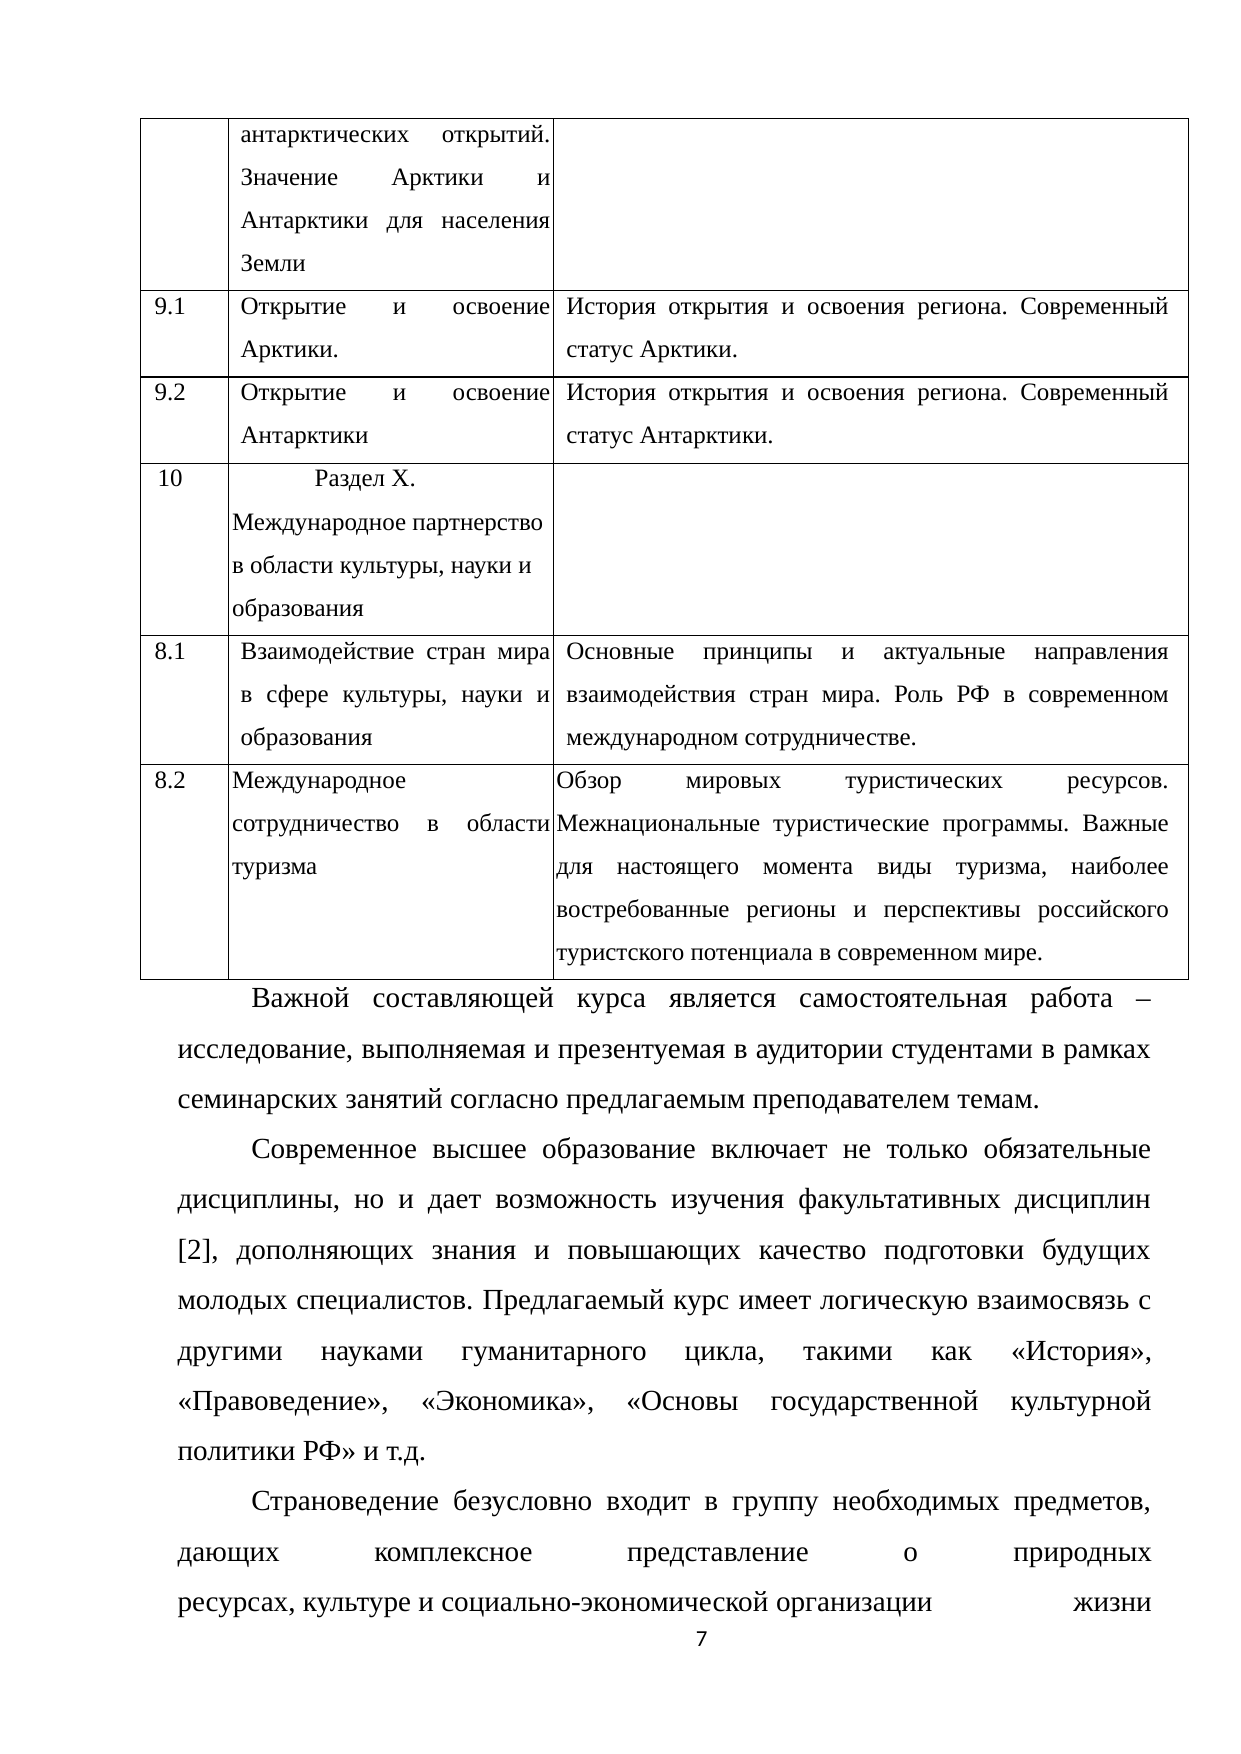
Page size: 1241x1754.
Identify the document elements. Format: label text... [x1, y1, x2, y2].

table_cell Открытие и освоение Антарктики [229, 378, 553, 462]
table_cell 10 [141, 464, 228, 635]
table_cell Основные принципы и актуальные направления взаимодействия стран мира. Роль РФ в современном международном сотрудничестве. [554, 636, 1188, 764]
table_cell История открытия и освоения региона. Современный статус Антарктики. [554, 378, 1188, 462]
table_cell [229, 119, 553, 290]
table_cell Обзор мировых туристических ресурсов. Межнациональные туристические программы. Важные для настоящего момента виды туризма, наиболее востребованные регионы и перспективы российского туристского потенциала в современном мире. [554, 765, 1188, 979]
text Современное высшее образование включает не только обязательные дисциплины, но и дает возможность изучения факультативных дисциплин [2], дополняющих знания и повышающих качество подготовки будущих молодых специалистов. Предлагаемый курс имеет логическую взаимосвязь с другими науками гуманитарного цикла, такими как «История», «Правоведение», «Экономика», «Основы государственной культурной политики РФ» и т.д. [177, 1131, 1152, 1467]
table_cell Международное сотрудничество в области туризма [229, 765, 553, 979]
table_cell [554, 464, 1188, 635]
table_cell 9.1 [141, 291, 228, 376]
table_cell 8.2 [141, 765, 228, 979]
table_cell Взаимодействие стран мира в сфере культуры, науки и образования [229, 636, 553, 764]
table_cell Раздел X. Международное партнерство в области культуры, науки и образования [229, 464, 553, 635]
table_cell История открытия и освоения региона. Современный статус Арктики. [554, 291, 1188, 376]
table_cell 9 [141, 119, 228, 290]
table_cell [554, 119, 1188, 290]
text Важной составляющей курса является самостоятельная работа – исследование, выполняемая и презентуемая в аудитории студентами в рамках семинарских занятий согласно предлагаемым преподавателем темам. [177, 980, 1152, 1114]
table_cell 9.2 [141, 378, 228, 462]
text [177, 1483, 1152, 1618]
table_cell 8.1 [141, 636, 228, 764]
table_cell Открытие и освоение Арктики. [229, 291, 553, 376]
